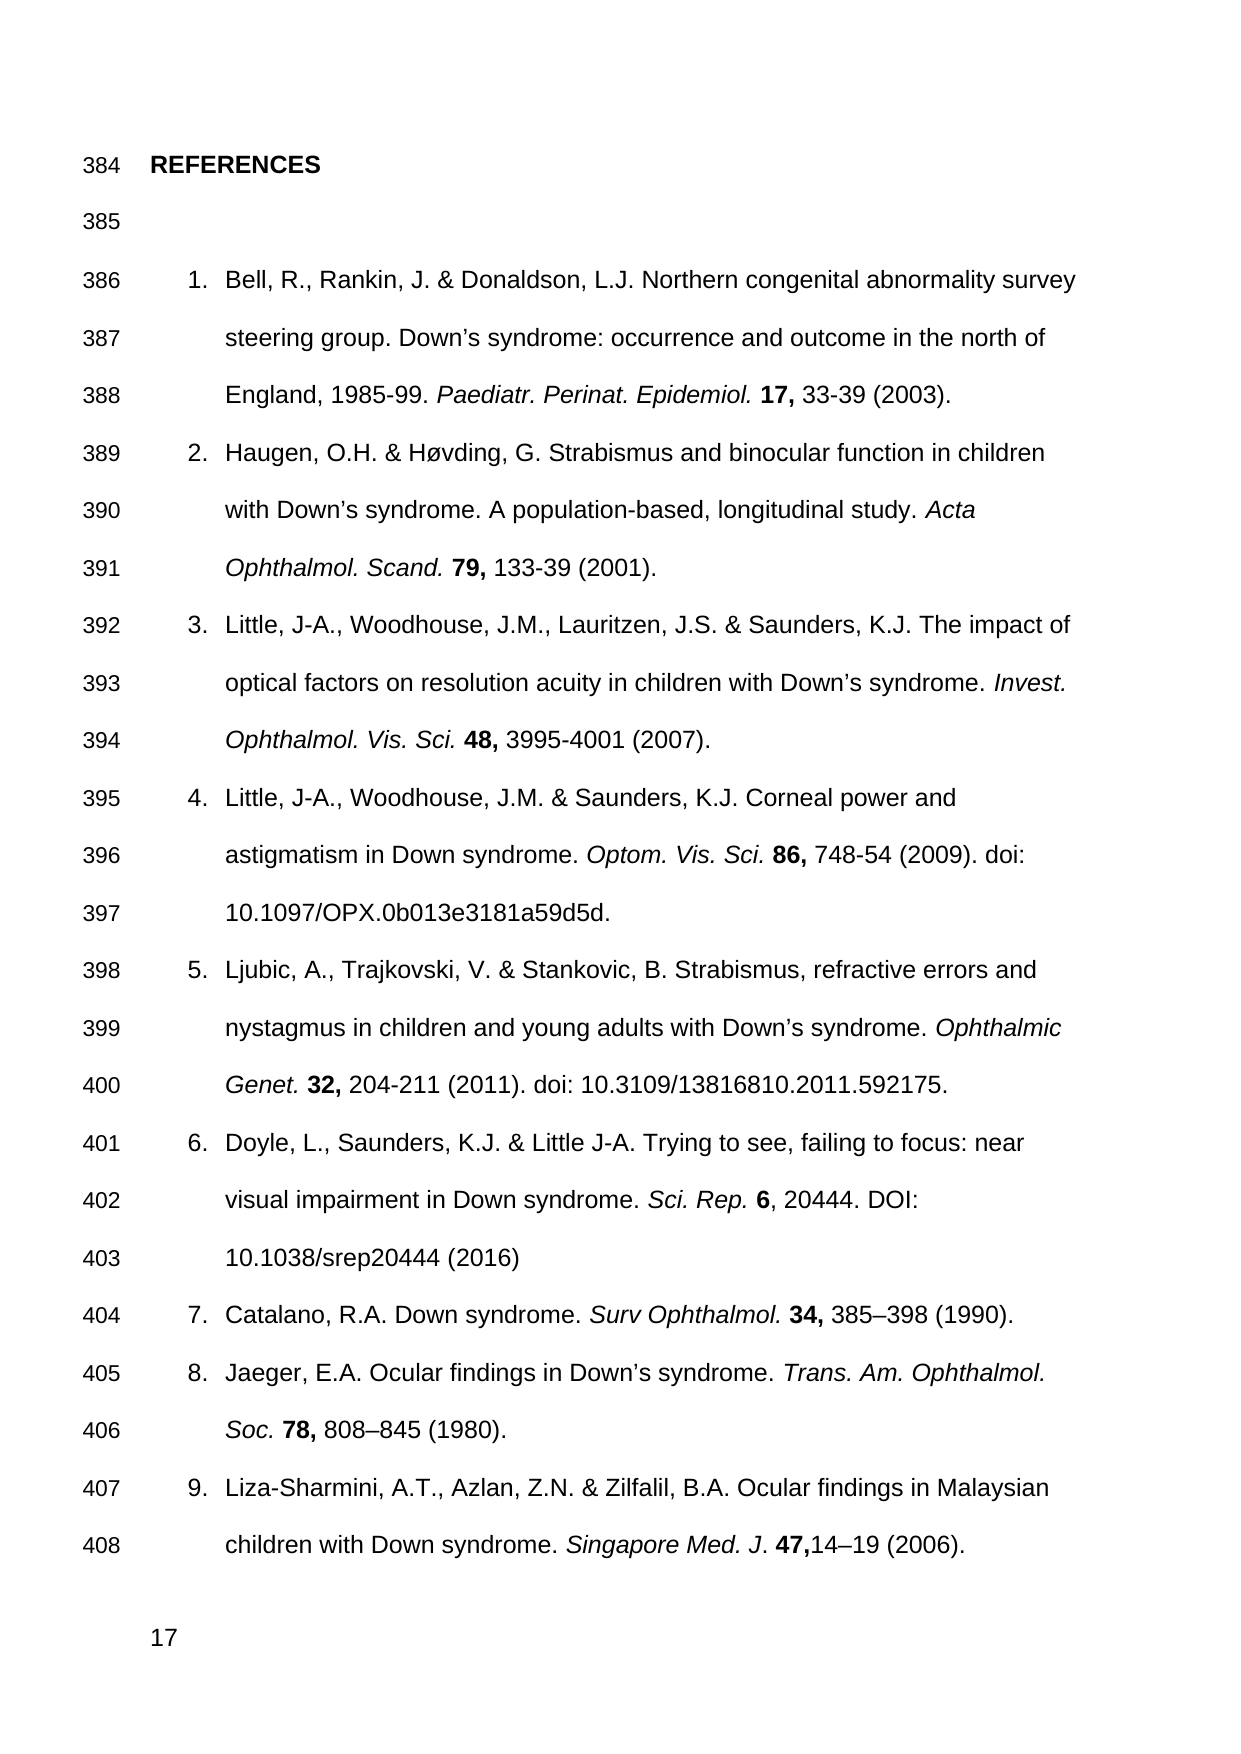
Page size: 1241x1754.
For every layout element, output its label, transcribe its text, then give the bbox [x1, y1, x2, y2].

list Little, J-A., Woodhouse, J.M., Lauritzen, J.S. & Saunders, K.J. The impact of optical factors on resolution acuity in children with Down’s syndrome. Invest. Ophthalmol. Vis. Sci. 48, 3995-4001 (2007). [187, 610, 1090, 754]
list Bell, R., Rankin, J. & Donaldson, L.J. Northern congenital abnormality survey steering group. Down’s syndrome: occurrence and outcome in the north of England, 1985-99. Paediatr. Perinat. Epidemiol. 17, 33-39 (2003). [187, 265, 1090, 409]
list Little, J-A., Woodhouse, J.M. & Saunders, K.J. Corneal power and astigmatism in Down syndrome. Optom. Vis. Sci. 86, 748-54 (2009). doi: 10.1097/OPX.0b013e3181a59d5d. [187, 782, 1090, 926]
list Catalano, R.A. Down syndrome. Surv Ophthalmol. 34, 385–398 (1990). [187, 1300, 1090, 1329]
list Jaeger, E.A. Ocular findings in Down’s syndrome. Trans. Am. Ophthalmol. Soc. 78, 808–845 (1980). [187, 1357, 1090, 1444]
list Ljubic, A., Trajkovski, V. & Stankovic, B. Strabismus, refractive errors and nystagmus in children and young adults with Down’s syndrome. Ophthalmic Genet. 32, 204-211 (2011). doi: 10.3109/13816810.2011.592175. [187, 955, 1090, 1099]
list Doyle, L., Saunders, K.J. & Little J-A. Trying to see, failing to focus: near visual impairment in Down syndrome. Sci. Rep. 6, 20444. DOI: 10.1038/srep20444 (2016) [187, 1127, 1090, 1271]
text REFERENCES [150, 150, 1090, 179]
list Haugen, O.H. & Høvding, G. Strabismus and binocular function in children with Down’s syndrome. A population-based, longitudinal study. Acta Ophthalmol. Scand. 79, 133-39 (2001). [187, 437, 1090, 581]
list Liza-Sharmini, A.T., Azlan, Z.N. & Zilfalil, B.A. Ocular findings in Malaysian children with Down syndrome. Singapore Med. J. 47,14–19 (2006). [187, 1472, 1090, 1559]
